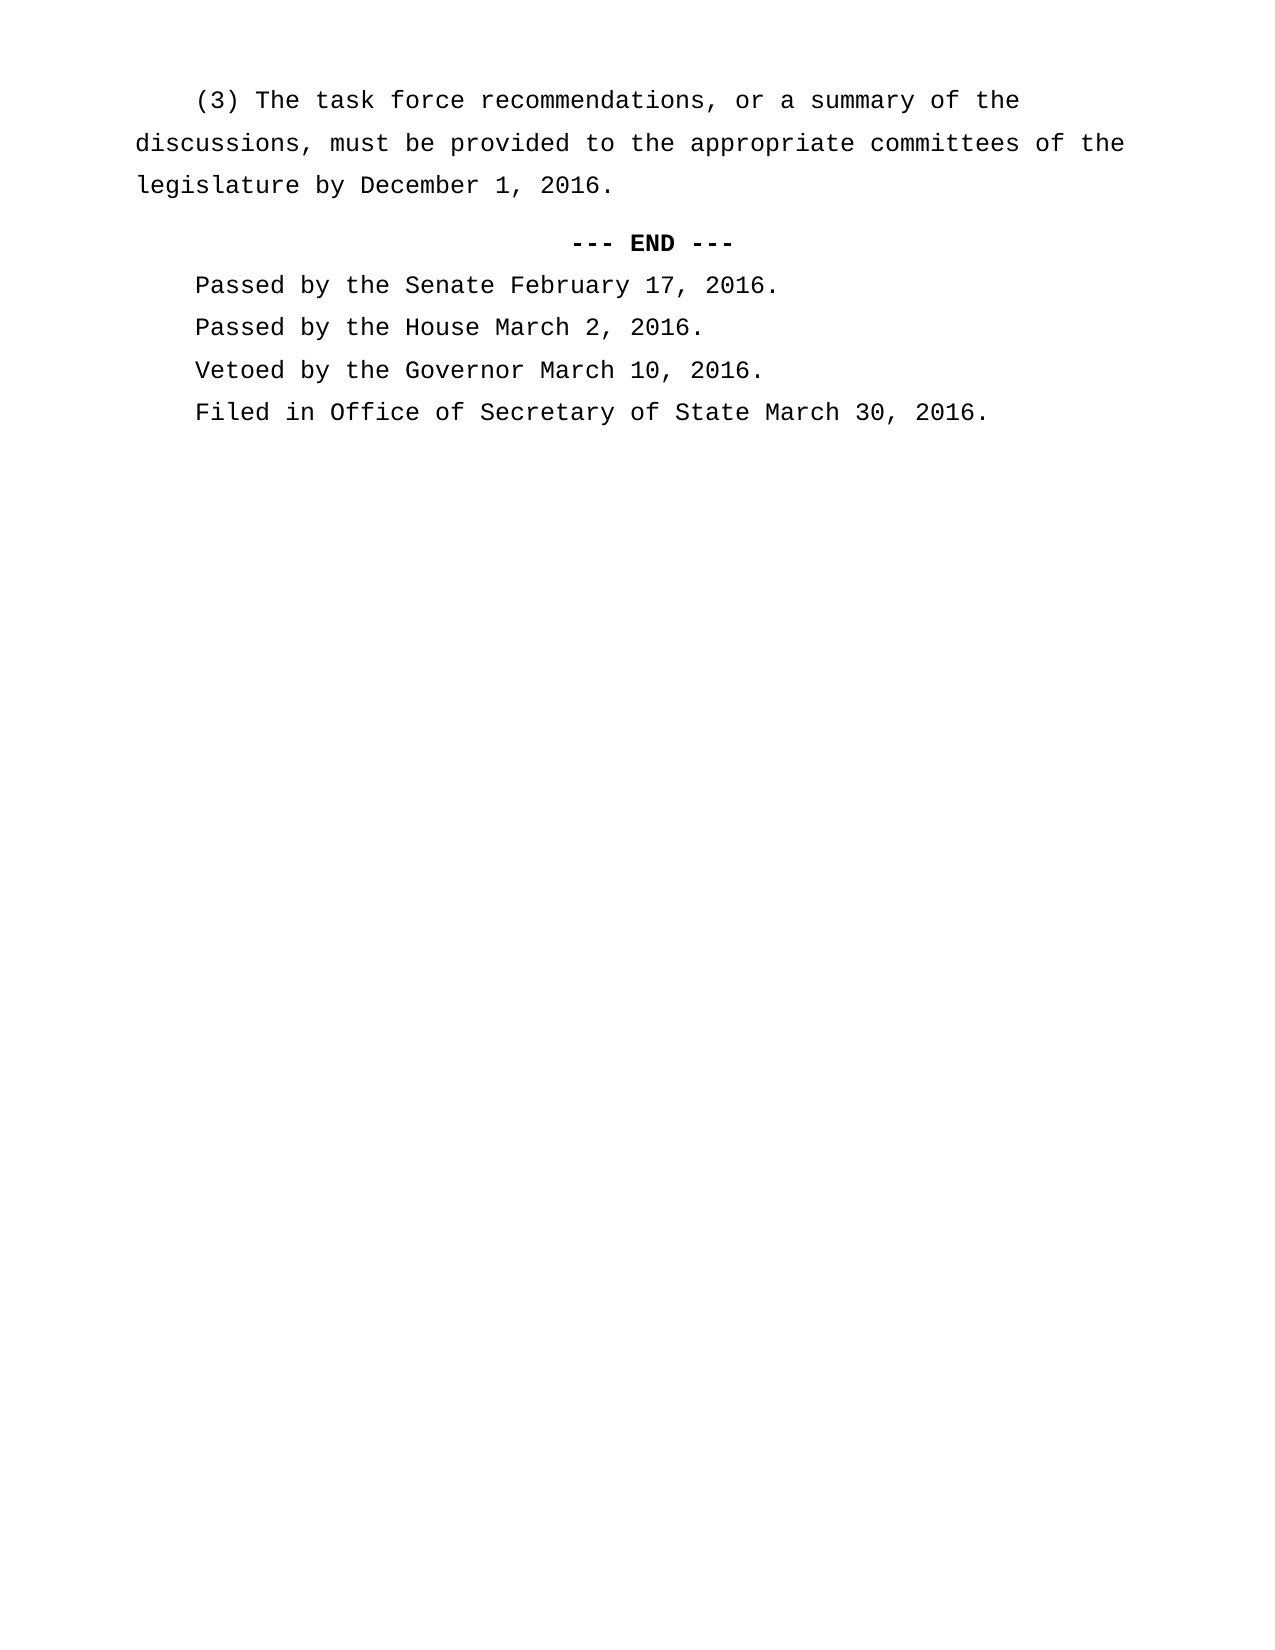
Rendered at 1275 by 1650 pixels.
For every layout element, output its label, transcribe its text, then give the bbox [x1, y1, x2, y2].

text Vetoed by the Governor March 10, 2016. [135, 344, 1170, 387]
text (3) The task force recommendations, or a summary of the discussions, must be provided to the appropriate committees of the legislature by December 1, 2016. [135, 75, 1170, 202]
text Passed by the House March 2, 2016. [135, 302, 1170, 344]
text Filed in Office of Secretary of State March 30, 2016. [135, 387, 1170, 429]
text Passed by the Senate February 17, 2016. [135, 259, 1170, 302]
text --- END --- [135, 231, 1170, 259]
